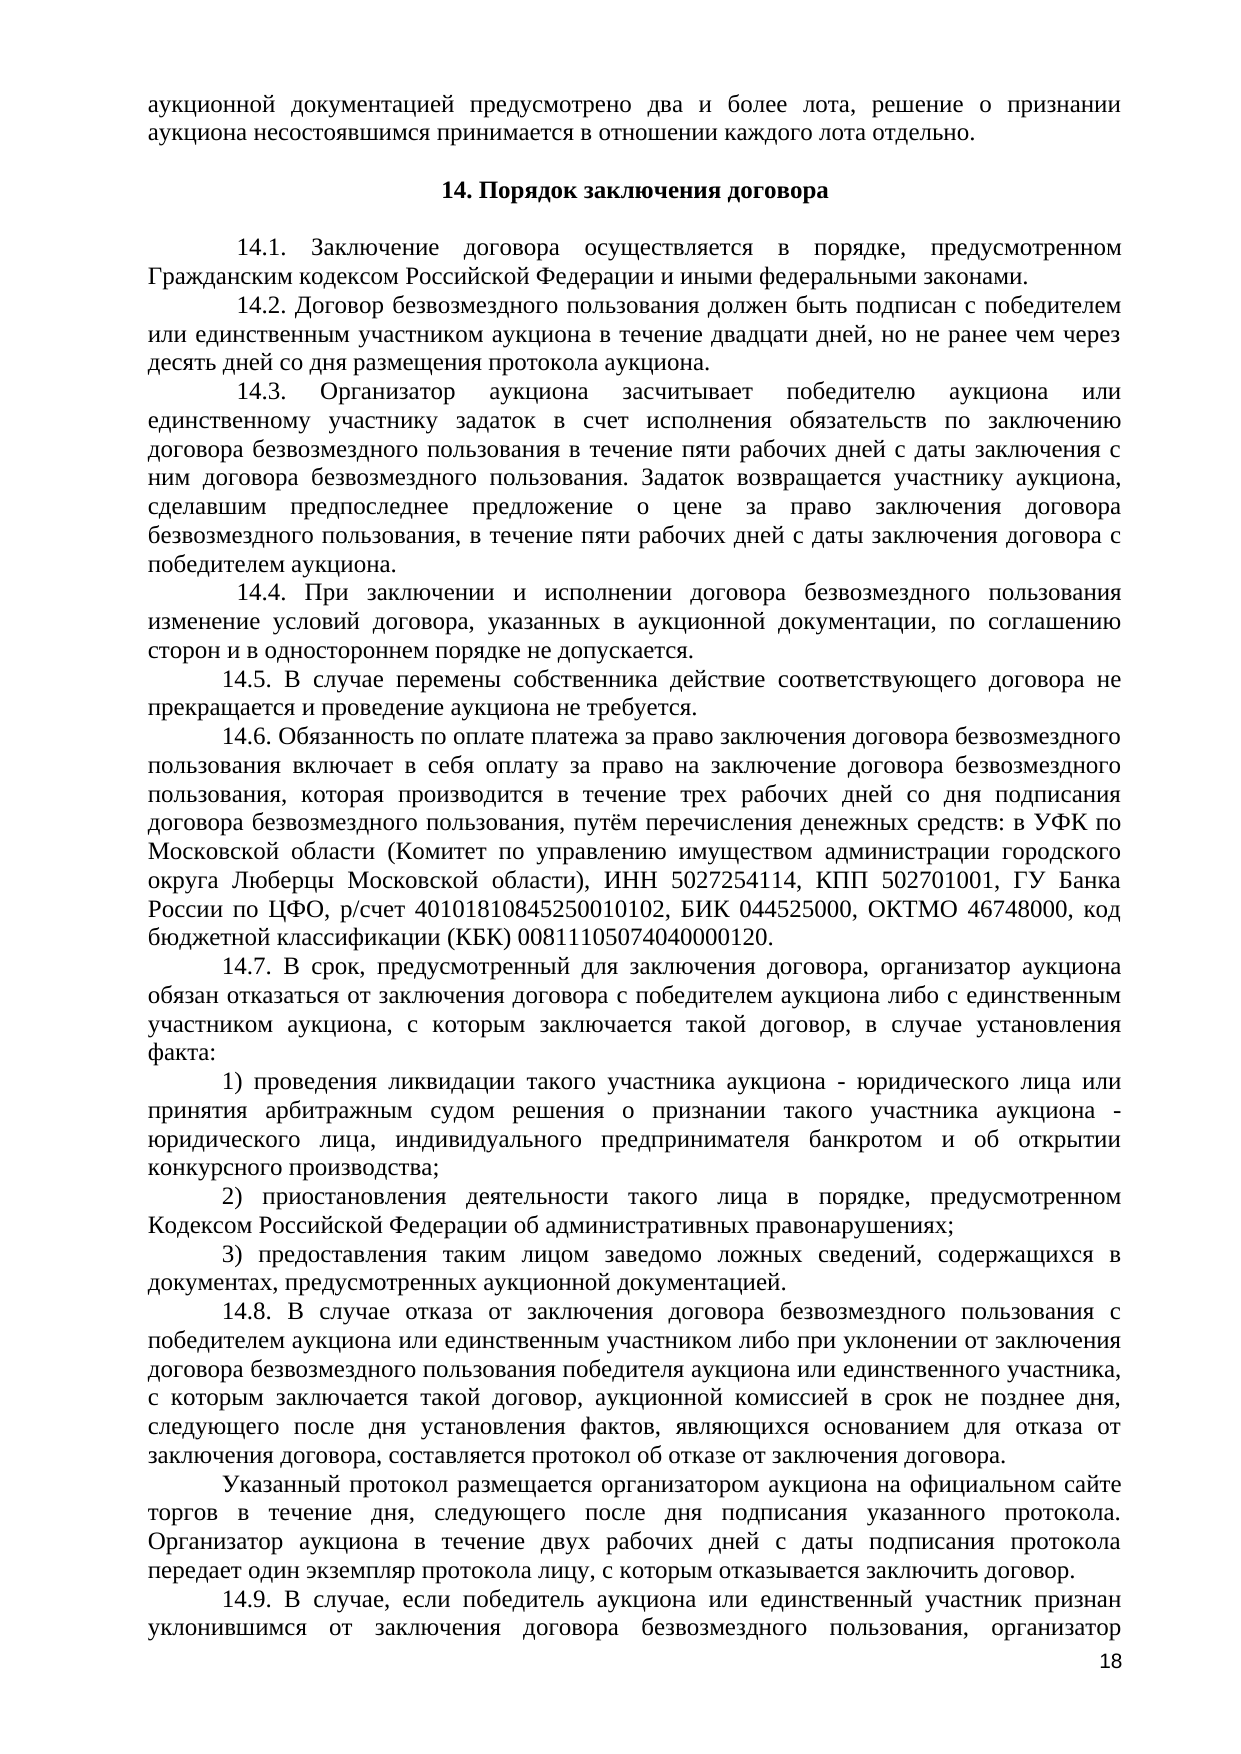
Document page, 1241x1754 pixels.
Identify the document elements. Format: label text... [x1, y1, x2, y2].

text 14.2. Договор безвозмездного пользования должен быть подписан с победителем или единственным участником аукциона в течение двадцати дней, но не ранее чем через десять дней со дня размещения протокола аукциона. [148, 290, 1122, 376]
text 14.5. В случае перемены собственника действие соответствующего договора не прекращается и проведение аукциона не требуется. [148, 664, 1122, 721]
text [148, 89, 1122, 146]
text 14.3. Организатор аукциона засчитывает победителю аукциона или единственному участнику задаток в счет исполнения обязательств по заключению договора безвозмездного пользования в течение пяти рабочих дней с даты заключения с ним договора безвозмездного пользования. Задаток возвращается участнику аукциона, сделавшим предпоследнее предложение о цене за право заключения договора безвозмездного пользования, в течение пяти рабочих дней с даты заключения договора с победителем аукциона. [148, 376, 1122, 577]
text Указанный протокол размещается организатором аукциона на официальном сайте торгов в течение дня, следующего после дня подписания указанного протокола. Организатор аукциона в течение двух рабочих дней с даты подписания протокола передает один экземпляр протокола лицу, с которым отказывается заключить договор. [148, 1469, 1122, 1584]
text 14.6. Обязанность по оплате платежа за право заключения договора безвозмездного пользования включает в себя оплату за право на заключение договора безвозмездного пользования, которая производится в течение трех рабочих дней со дня подписания договора безвозмездного пользования, путём перечисления денежных средств: в УФК по Московской области (Комитет по управлению имуществом администрации городского округа Люберцы Московской области), ИНН 5027254114, КПП 502701001, ГУ Банка России по ЦФО, р/счет 40101810845250010102, БИК 044525000, ОКТМО 46748000, код бюджетной классификации (КБК) 00811105074040000120. [148, 721, 1122, 951]
text 14.8. В случае отказа от заключения договора безвозмездного пользования с победителем аукциона или единственным участником либо при уклонении от заключения договора безвозмездного пользования победителя аукциона или единственного участника, с которым заключается такой договор, аукционной комиссией в срок не позднее дня, следующего после дня установления фактов, являющихся основанием для отказа от заключения договора, составляется протокол об отказе от заключения договора. [148, 1296, 1122, 1469]
text 1) проведения ликвидации такого участника аукциона - юридического лица или принятия арбитражным судом решения о признании такого участника аукциона - юридического лица, индивидуального предпринимателя банкротом и об открытии конкурсного производства; [148, 1066, 1122, 1181]
text 14.7. В срок, предусмотренный для заключения договора, организатор аукциона обязан отказаться от заключения договора с победителем аукциона либо с единственным участником аукциона, с которым заключается такой договор, в случае установления факта: [148, 951, 1122, 1066]
text 14. Порядок заключения договора [148, 175, 1122, 204]
text 3) предоставления таким лицом заведомо ложных сведений, содержащихся в документах, предусмотренных аукционной документацией. [148, 1239, 1122, 1296]
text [148, 1584, 1122, 1641]
text 14.1. Заключение договора осуществляется в порядке, предусмотренном Гражданским кодексом Российской Федерации и иными федеральными законами. [148, 232, 1122, 290]
text 2) приостановления деятельности такого лица в порядке, предусмотренном Кодексом Российской Федерации об административных правонарушениях; [148, 1181, 1122, 1239]
text 14.4. При заключении и исполнении договора безвозмездного пользования изменение условий договора, указанных в аукционной документации, по соглашению сторон и в одностороннем порядке не допускается. [148, 577, 1122, 664]
